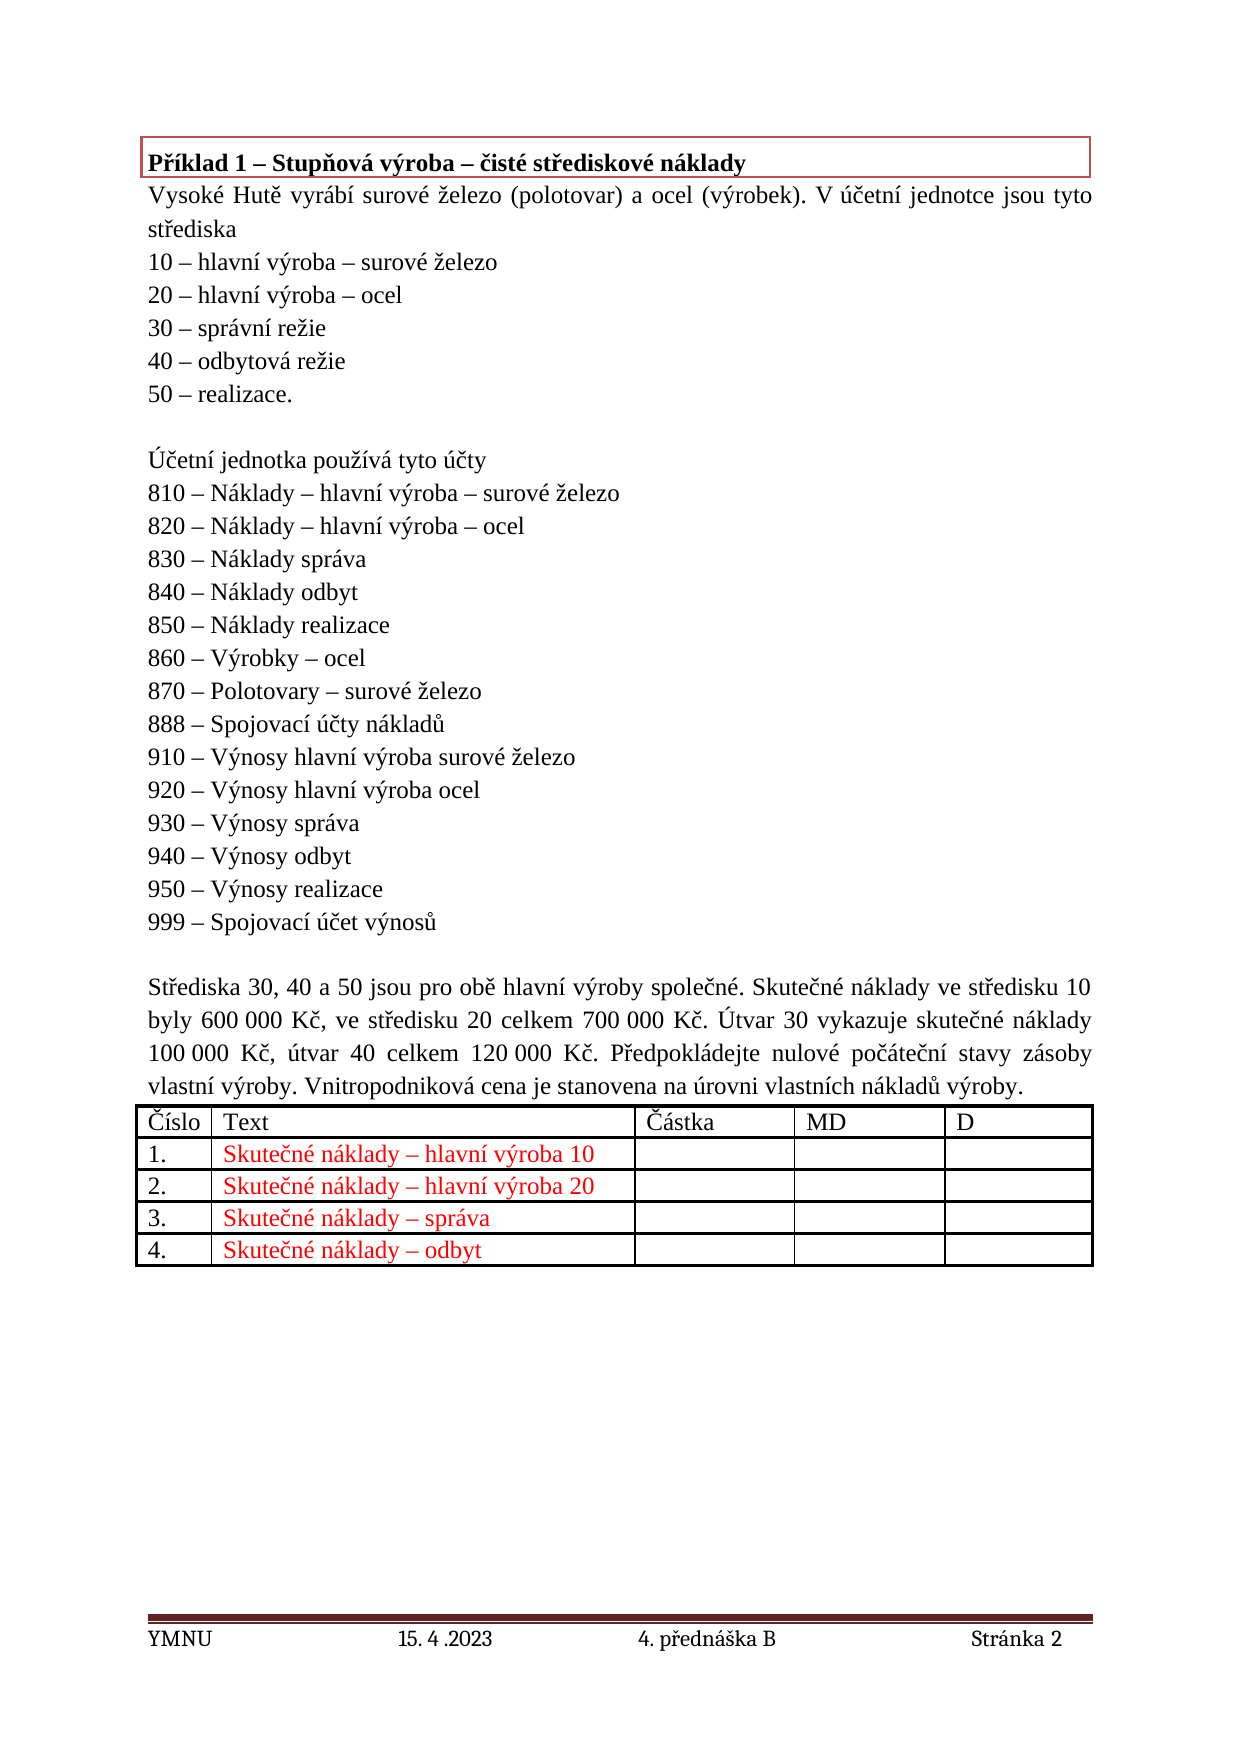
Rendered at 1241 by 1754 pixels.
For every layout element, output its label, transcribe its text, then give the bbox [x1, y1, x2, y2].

table_cell [795, 1139, 944, 1168]
table_cell [636, 1139, 794, 1168]
text Účetní jednotka používá tyto účty [148, 445, 1093, 473]
table_header MD [795, 1108, 944, 1136]
text 950 – Výnosy realizace [148, 874, 1093, 903]
text Střediska 30, 40 a 50 jsou pro obě hlavní výroby společné. Skutečné náklady ve středisku 10 byly 600 000 Kč, ve středisku 20 celkem 700 000 Kč. Útvar 30 vykazuje skutečné náklady 100 000 Kč, útvar 40 celkem 120 000 Kč. Předpokládejte nulové počáteční stavy zásoby vlastní výroby. Vnitropodniková cena je stanovena na úrovni vlastních nákladů výroby. [148, 972, 1093, 1100]
text 860 – Výrobky – ocel [148, 643, 1093, 672]
table_cell 2. [138, 1171, 211, 1200]
table_cell Skutečné náklady – odbyt [212, 1235, 634, 1264]
text 850 – Náklady realizace [148, 610, 1093, 639]
table_cell [946, 1203, 1091, 1232]
text 20 – hlavní výroba – ocel [148, 280, 1093, 308]
table_cell [946, 1235, 1091, 1264]
text 870 – Polotovary – surové železo [148, 676, 1093, 705]
table_cell 4. [138, 1235, 211, 1264]
table_header Text [212, 1108, 634, 1136]
table_cell Skutečné náklady – správa [212, 1203, 634, 1232]
table_cell 1. [138, 1139, 211, 1168]
table_header D [946, 1108, 1091, 1136]
table_cell 3. [138, 1203, 211, 1232]
table_cell Skutečné náklady – hlavní výroba 10 [212, 1139, 634, 1168]
text Vysoké Hutě vyrábí surové železo (polotovar) a ocel (výrobek). V účetní jednotce jsou tyto střediska [148, 181, 1093, 242]
text 40 – odbytová režie [148, 346, 1093, 374]
table_cell [946, 1171, 1091, 1200]
table_cell [636, 1235, 794, 1264]
text 920 – Výnosy hlavní výroba ocel [148, 775, 1093, 804]
text 999 – Spojovací účet výnosů [148, 907, 1093, 936]
text 820 – Náklady – hlavní výroba – ocel [148, 511, 1093, 539]
table_header Číslo [138, 1108, 211, 1136]
text 810 – Náklady – hlavní výroba – surové železo [148, 478, 1093, 507]
text 930 – Výnosy správa [148, 808, 1093, 837]
table_cell [636, 1171, 794, 1200]
table_header Částka [636, 1108, 794, 1136]
text 888 – Spojovací účty nákladů [148, 709, 1093, 738]
table_cell [946, 1139, 1091, 1168]
table_cell Skutečné náklady – hlavní výroba 20 [212, 1171, 634, 1200]
text 830 – Náklady správa [148, 544, 1093, 573]
text 30 – správní režie [148, 313, 1093, 341]
text Příklad 1 – Stupňová výroba – čisté střediskové náklady [148, 148, 1089, 176]
text 940 – Výnosy odbyt [148, 841, 1093, 870]
text 50 – realizace. [148, 379, 1093, 407]
table_cell [795, 1171, 944, 1200]
text 840 – Náklady odbyt [148, 577, 1093, 606]
table_cell [795, 1203, 944, 1232]
table_cell [795, 1235, 944, 1264]
text 910 – Výnosy hlavní výroba surové železo [148, 742, 1093, 771]
table_cell [636, 1203, 794, 1232]
text 10 – hlavní výroba – surové železo [148, 247, 1093, 275]
